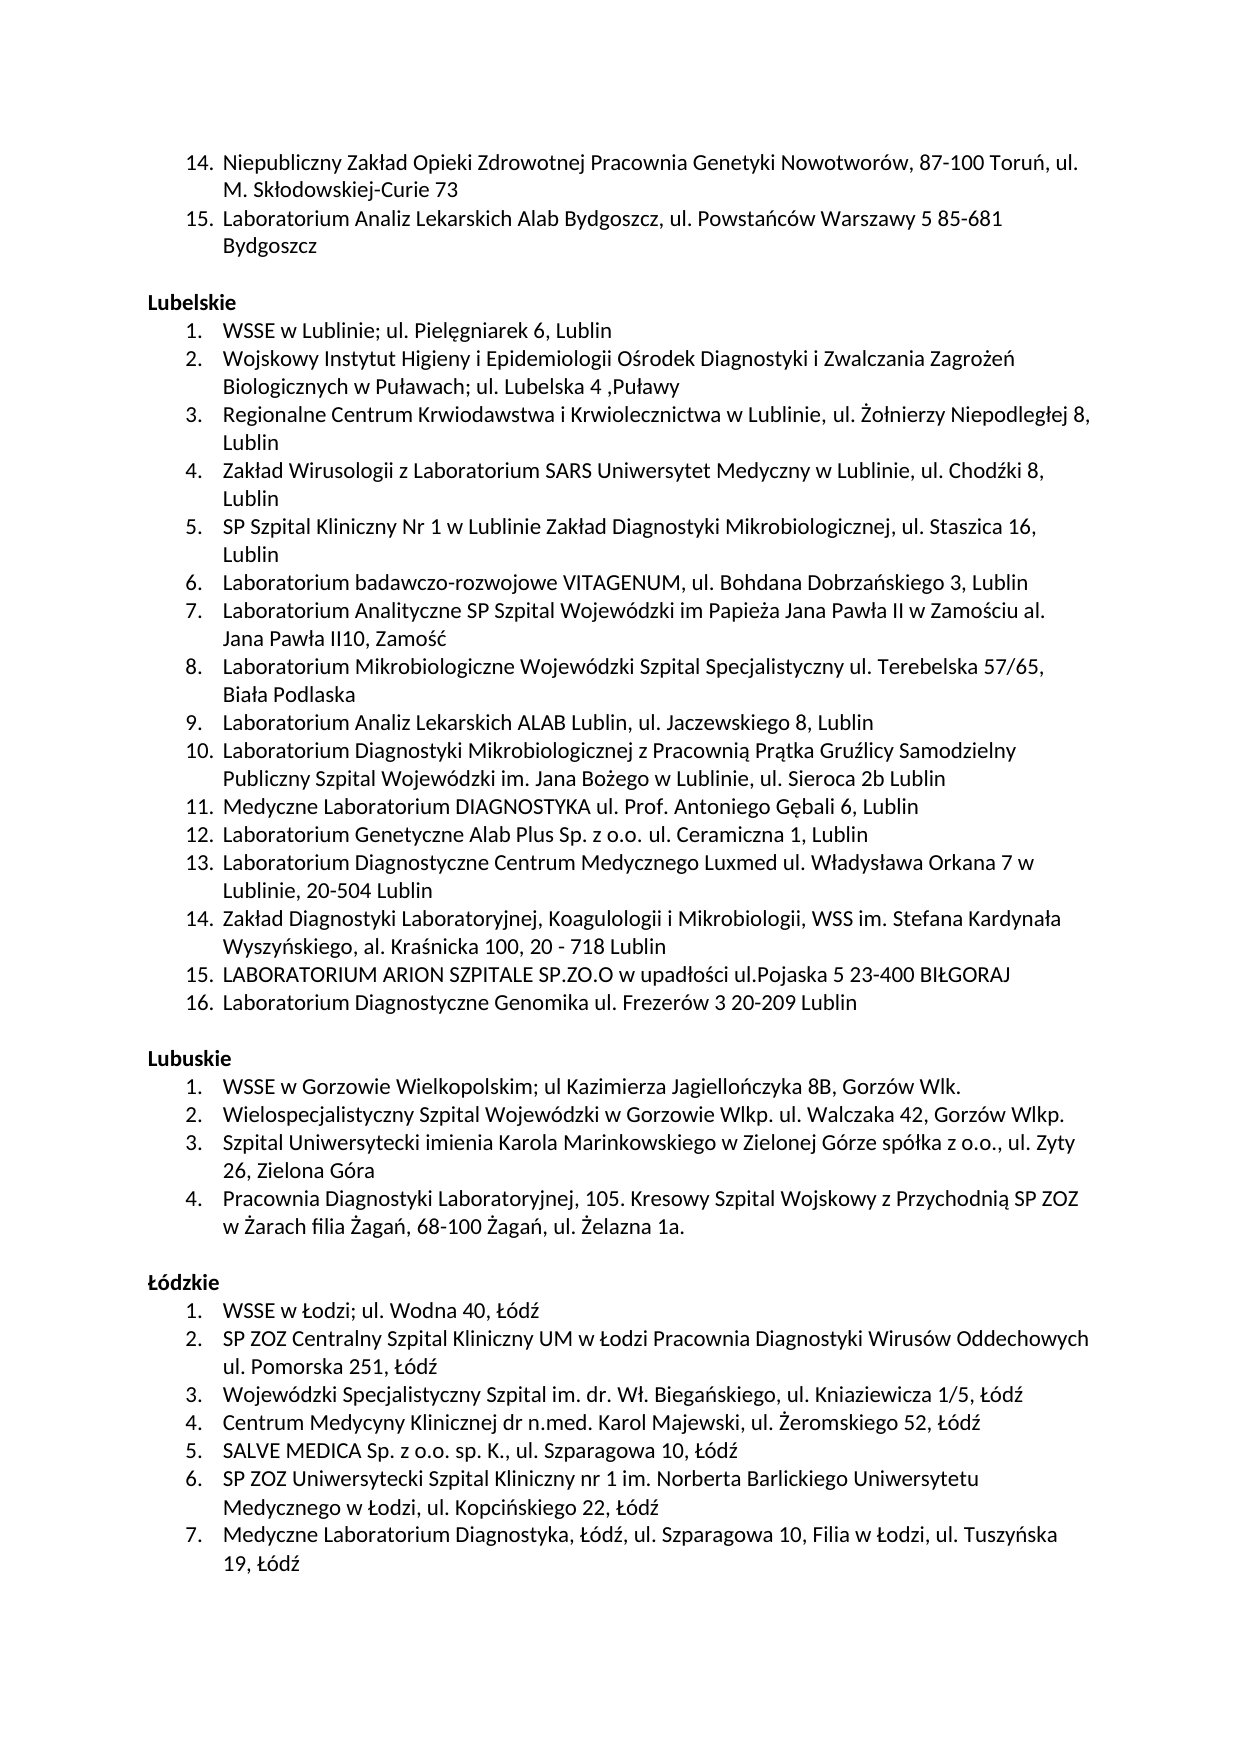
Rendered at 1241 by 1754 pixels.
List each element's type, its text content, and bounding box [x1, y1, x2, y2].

list LABORATORIUM ARION SZPITALE SP.ZO.O w upadłości ul.Pojaska 5 23-400 BIŁGORAJ [185, 960, 1093, 988]
list WSSE w Łodzi; ul. Wodna 40, Łódź [185, 1296, 1093, 1324]
list WSSE w Gorzowie Wielkopolskim; ul Kazimierza Jagiellończyka 8B, Gorzów Wlk. [185, 1072, 1093, 1100]
list Wojewódzki Specjalistyczny Szpital im. dr. Wł. Biegańskiego, ul. Kniaziewicza 1/5, Łódź [185, 1381, 1093, 1408]
list Laboratorium Genetyczne Alab Plus Sp. z o.o. ul. Ceramiczna 1, Lublin [185, 820, 1093, 848]
text Łódzkie [148, 1268, 1093, 1296]
text Lubelskie [148, 288, 1093, 316]
text Lubuskie [148, 1044, 1093, 1072]
list Pracownia Diagnostyki Laboratoryjnej, 105. Kresowy Szpital Wojskowy z Przychodnią SP ZOZ w Żarach filia Żagań, 68-100 Żagań, ul. Żelazna 1a. [185, 1184, 1093, 1240]
list Zakład Wirusologii z Laboratorium SARS Uniwersytet Medyczny w Lublinie, ul. Chodźki 8, Lublin [185, 456, 1093, 512]
list Centrum Medycyny Klinicznej dr n.med. Karol Majewski, ul. Żeromskiego 52, Łódź [185, 1408, 1093, 1437]
list Niepubliczny Zakład Opieki Zdrowotnej Pracownia Genetyki Nowotworów, 87-100 Toruń, ul. M. Skłodowskiej-Curie 73 [185, 148, 1093, 204]
list Laboratorium Analiz Lekarskich ALAB Lublin, ul. Jaczewskiego 8, Lublin [185, 708, 1093, 736]
list Laboratorium badawczo-rozwojowe VITAGENUM, ul. Bohdana Dobrzańskiego 3, Lublin [185, 568, 1093, 596]
list SALVE MEDICA Sp. z o.o. sp. K., ul. Szparagowa 10, Łódź [185, 1437, 1093, 1464]
list Medyczne Laboratorium DIAGNOSTYKA ul. Prof. Antoniego Gębali 6, Lublin [185, 792, 1093, 820]
list Laboratorium Mikrobiologiczne Wojewódzki Szpital Specjalistyczny ul. Terebelska 57/65, Biała Podlaska [185, 652, 1093, 708]
list Wielospecjalistyczny Szpital Wojewódzki w Gorzowie Wlkp. ul. Walczaka 42, Gorzów Wlkp. [185, 1100, 1093, 1128]
list WSSE w Lublinie; ul. Pielęgniarek 6, Lublin [185, 316, 1093, 344]
list Wojskowy Instytut Higieny i Epidemiologii Ośrodek Diagnostyki i Zwalczania Zagrożeń Biologicznych w Puławach; ul. Lubelska 4 ,Puławy [185, 344, 1093, 400]
list Laboratorium Diagnostyczne Genomika ul. Frezerów 3 20-209 Lublin [185, 988, 1093, 1016]
list Zakład Diagnostyki Laboratoryjnej, Koagulologii i Mikrobiologii, WSS im. Stefana Kardynała Wyszyńskiego, al. Kraśnicka 100, 20 - 718 Lublin [185, 904, 1093, 960]
list Laboratorium Diagnostyki Mikrobiologicznej z Pracownią Prątka Gruźlicy Samodzielny Publiczny Szpital Wojewódzki im. Jana Bożego w Lublinie, ul. Sieroca 2b Lublin [185, 736, 1093, 792]
list Laboratorium Analiz Lekarskich Alab Bydgoszcz, ul. Powstańców Warszawy 5 85-681 Bydgoszcz [185, 204, 1093, 260]
list Laboratorium Analityczne SP Szpital Wojewódzki im Papieża Jana Pawła II w Zamościu al. Jana Pawła II10, Zamość [185, 596, 1093, 652]
list Medyczne Laboratorium Diagnostyka, Łódź, ul. Szparagowa 10, Filia w Łodzi, ul. Tuszyńska 19, Łódź [185, 1521, 1093, 1577]
list Laboratorium Diagnostyczne Centrum Medycznego Luxmed ul. Władysława Orkana 7 w Lublinie, 20-504 Lublin [433, 848, 1093, 904]
list SP Szpital Kliniczny Nr 1 w Lublinie Zakład Diagnostyki Mikrobiologicznej, ul. Staszica 16, Lublin [185, 512, 1093, 568]
list SP ZOZ Centralny Szpital Kliniczny UM w Łodzi Pracownia Diagnostyki Wirusów Oddechowych ul. Pomorska 251, Łódź [185, 1324, 1093, 1381]
list SP ZOZ Uniwersytecki Szpital Kliniczny nr 1 im. Norberta Barlickiego Uniwersytetu Medycznego w Łodzi, ul. Kopcińskiego 22, Łódź [185, 1464, 1093, 1521]
list Szpital Uniwersytecki imienia Karola Marinkowskiego w Zielonej Górze spółka z o.o., ul. Zyty 26, Zielona Góra [185, 1128, 1093, 1184]
list Regionalne Centrum Krwiodawstwa i Krwiolecznictwa w Lublinie, ul. Żołnierzy Niepodległej 8, Lublin [185, 400, 1093, 456]
